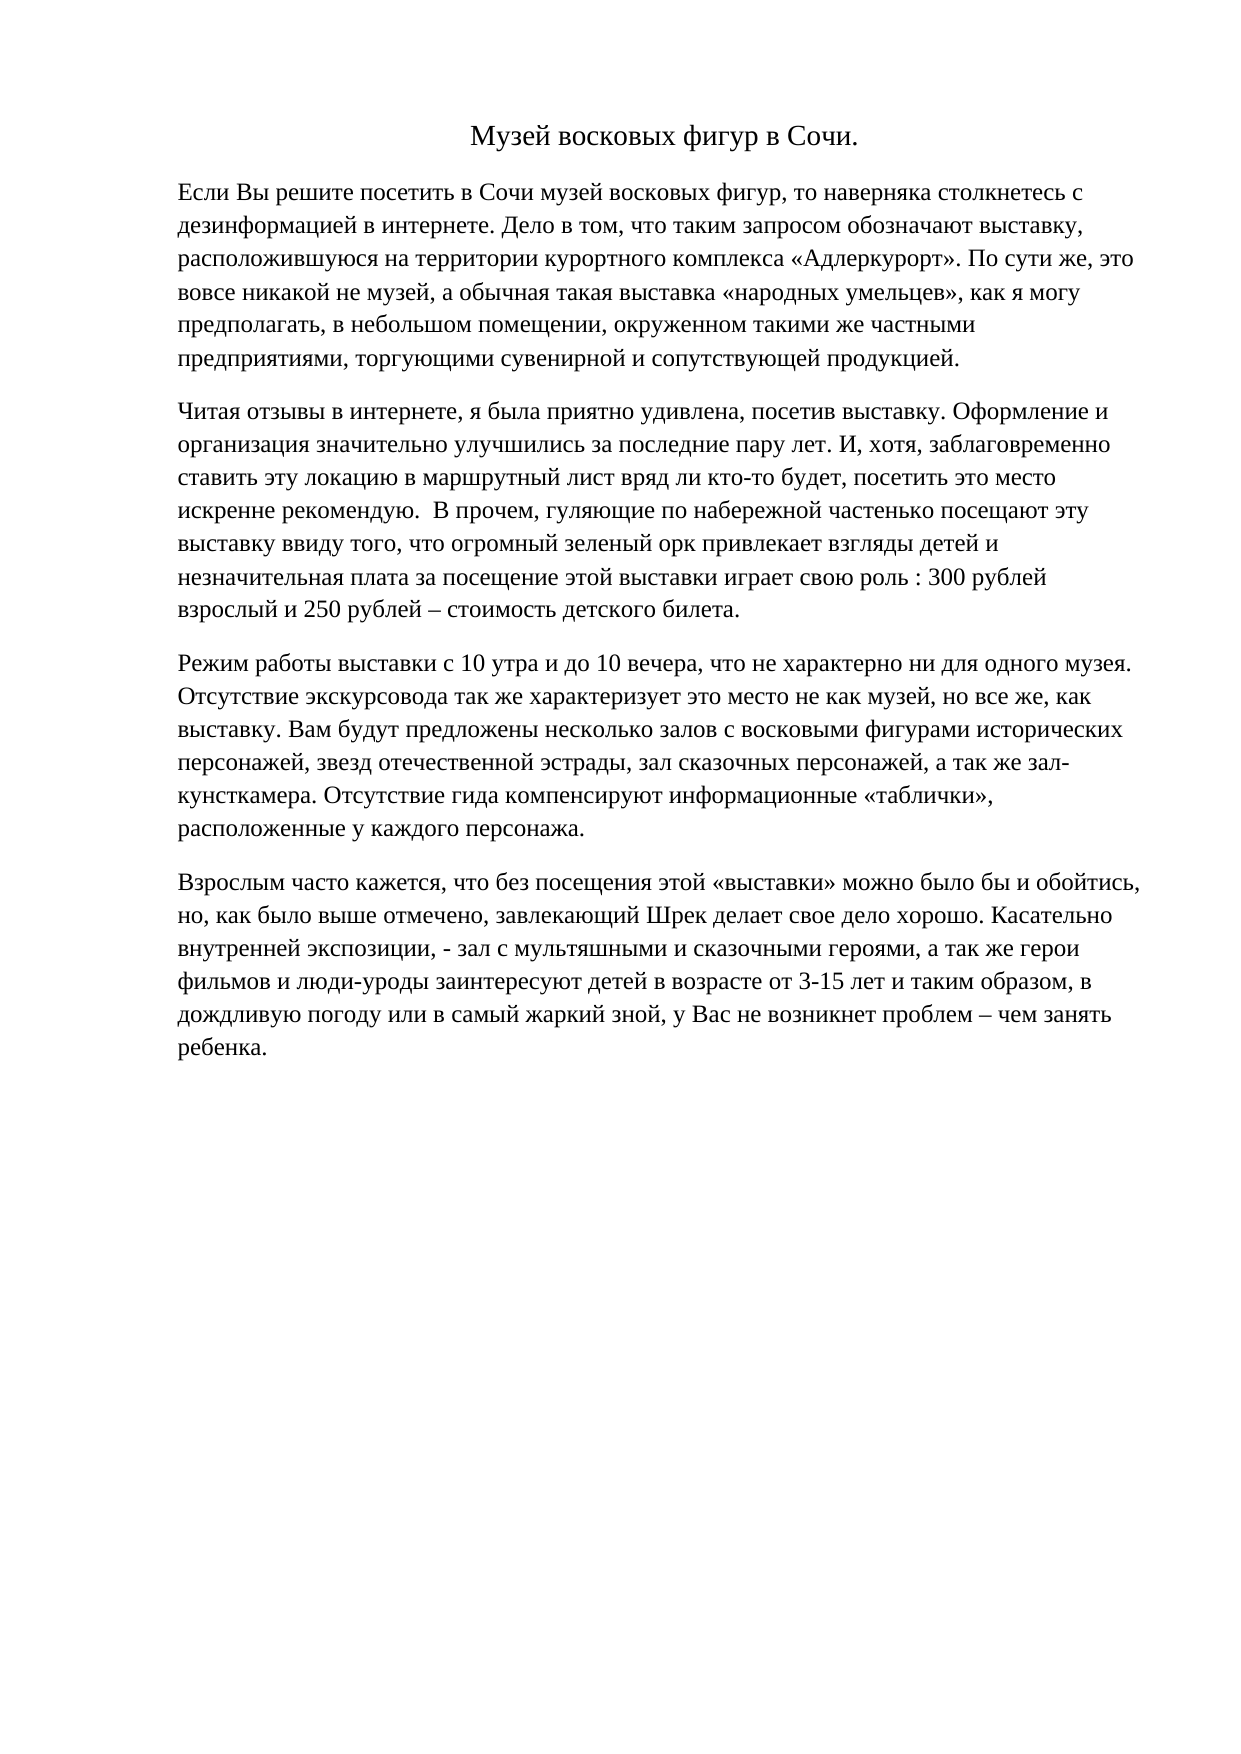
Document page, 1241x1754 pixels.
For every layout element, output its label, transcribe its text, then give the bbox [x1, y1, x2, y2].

text Если Вы решите посетить в Сочи музей восковых фигур, то наверняка столкнетесь с дезинформацией в интернете. Дело в том, что таким запросом обозначают выставку, расположившуюся на территории курортного комплекса «Адлеркурорт». По сути же, это вовсе никакой не музей, а обычная такая выставка «народных умельцев», как я могу предполагать, в небольшом помещении, окруженном такими же частными предприятиями, торгующими сувенирной и сопутствующей продукцией. [177, 177, 1152, 371]
text Читая отзывы в интернете, я была приятно удивлена, посетив выставку. Оформление и организация значительно улучшились за последние пару лет. И, хотя, заблаговременно ставить эту локацию в маршрутный лист вряд ли кто-то будет, посетить это место искренне рекомендую. В прочем, гуляющие по набережной частенько посещают эту выставку ввиду того, что огромный зеленый орк привлекает взгляды детей и незначительная плата за посещение этой выставки играет свою роль : 300 рублей взрослый и 250 рублей – стоимость детского билета. [177, 396, 1152, 623]
text Взрослым часто кажется, что без посещения этой «выставки» можно было бы и обойтись, но, как было выше отмечено, завлекающий Шрек делает свое дело хорошо. Касательно внутренней экспозиции, - зал с мультяшными и сказочными героями, а так же герои фильмов и люди-уроды заинтересуют детей в возрасте от 3-15 лет и таким образом, в дождливую погоду или в самый жаркий зной, у Вас не возникнет проблем – чем занять ребенка. [177, 867, 1152, 1061]
text Музей восковых фигур в Сочи. [177, 118, 1152, 152]
text Режим работы выставки с 10 утра и до 10 вечера, что не характерно ни для одного музея. Отсутствие экскурсовода так же характеризует это место не как музей, но все же, как выставку. Вам будут предложены несколько залов с восковыми фигурами исторических персонажей, звезд отечественной эстрады, зал сказочных персонажей, а так же зал-кунсткамера. Отсутствие гида компенсируют информационные «таблички», расположенные у каждого персонажа. [177, 648, 1152, 842]
